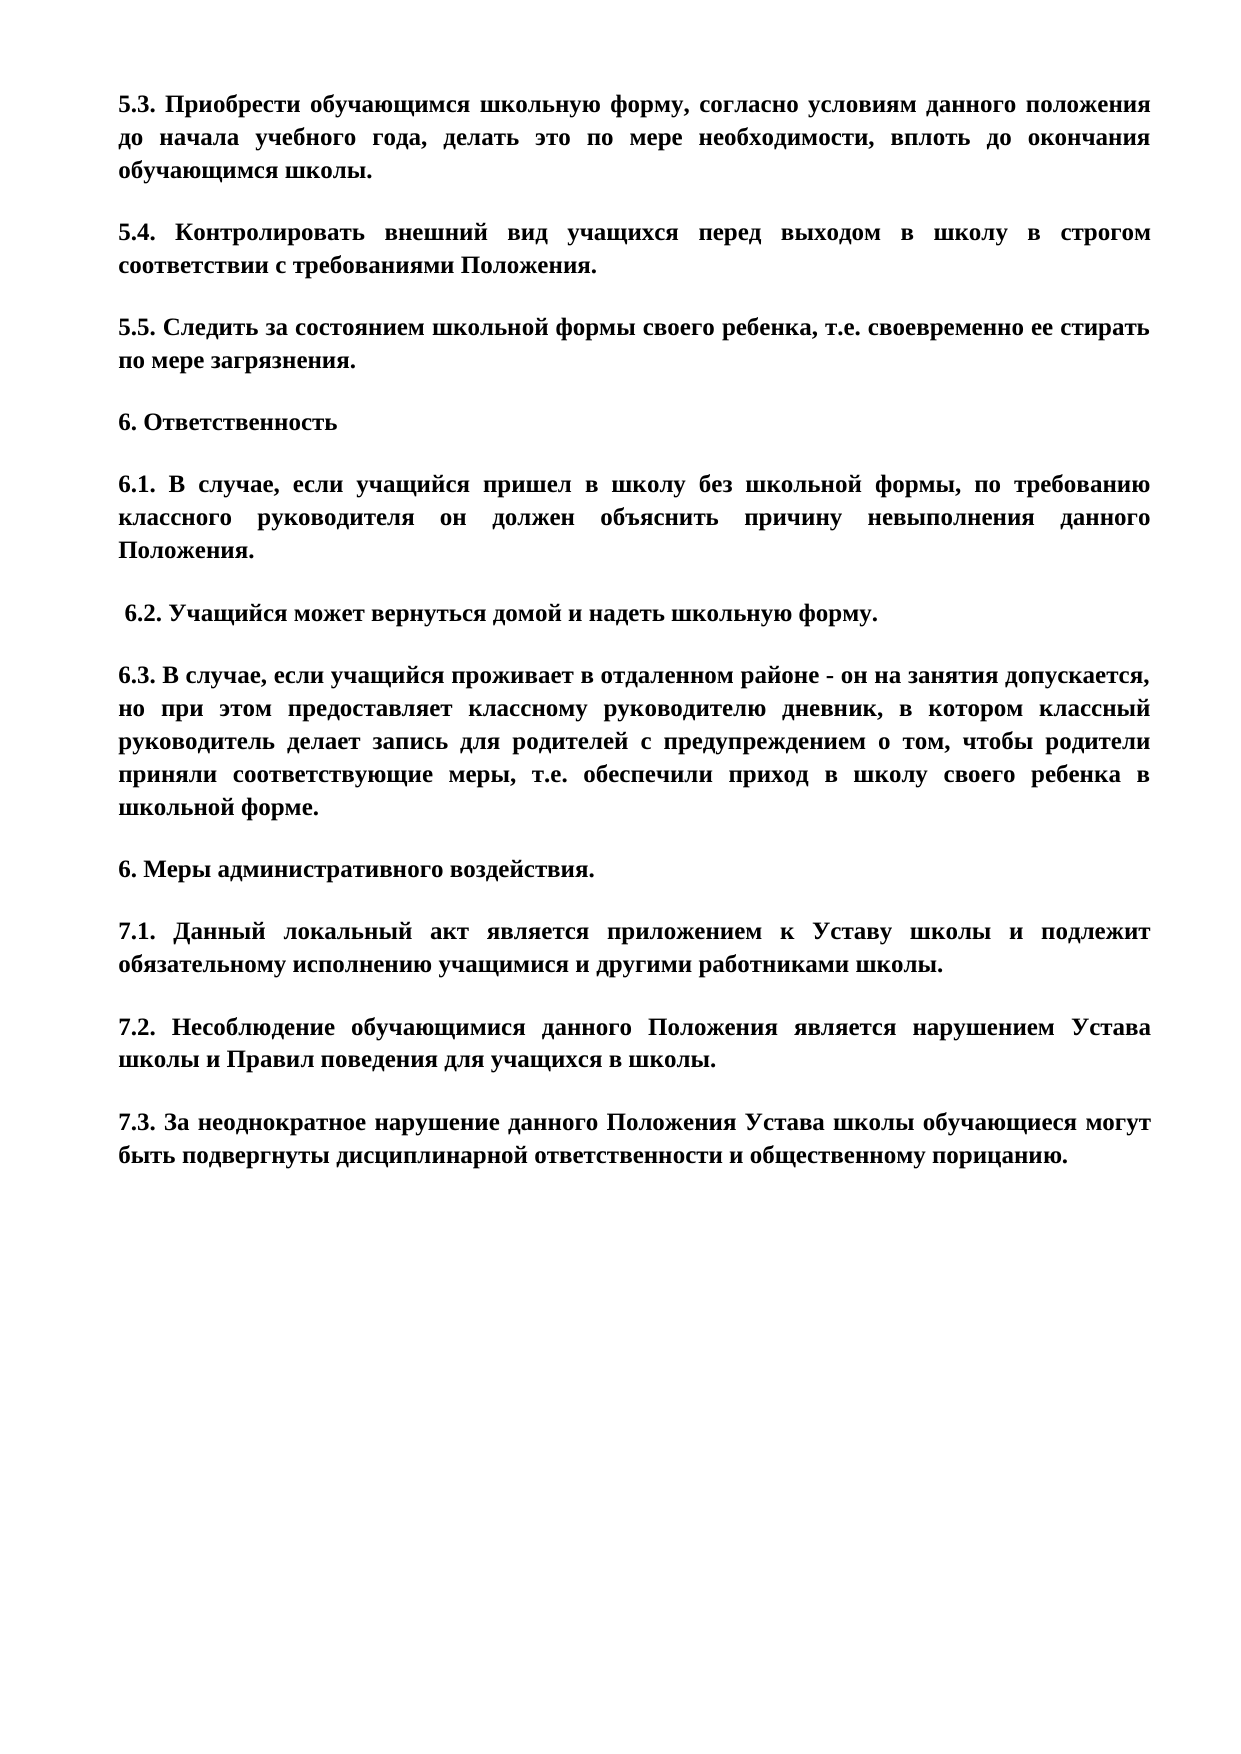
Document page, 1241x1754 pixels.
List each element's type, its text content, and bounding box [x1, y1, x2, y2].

text 6.2. Учащийся может вернуться домой и надеть школьную форму. [118, 598, 1152, 626]
text 7.3. За неоднократное нарушение данного Положения Устава школы обучающиеся могут быть подвергнуты дисциплинарной ответственности и общественному порицанию. [118, 1107, 1152, 1168]
text 7.1. Данный локальный акт является приложением к Уставу школы и подлежит обязательному исполнению учащимися и другими работниками школы. [118, 916, 1152, 978]
text 6. Ответственность [118, 407, 1152, 436]
text 6.1. В случае, если учащийся пришел в школу без школьной формы, по требованию классного руководителя он должен объяснить причину невыполнения данного Положения. [118, 469, 1152, 564]
text 7.2. Несоблюдение обучающимися данного Положения является нарушением Устава школы и Правил поведения для учащихся в школы. [118, 1012, 1152, 1073]
text 5.3. Приобрести обучающимся школьную форму, согласно условиям данного положения до начала учебного года, делать это по мере необходимости, вплоть до окончания обучающимся школы. [118, 89, 1152, 183]
text 6. Меры административного воздействия. [118, 854, 1152, 883]
text 6.3. В случае, если учащийся проживает в отдаленном районе - он на занятия допускается, но при этом предоставляет классному руководителю дневник, в котором классный руководитель делает запись для родителей с предупреждением о том, чтобы родители приняли соответствующие меры, т.е. обеспечили приход в школу своего ребенка в школьной форме. [118, 660, 1152, 821]
text 5.5. Следить за состоянием школьной формы своего ребенка, т.е. своевременно ее стирать по мере загрязнения. [118, 312, 1152, 374]
text 5.4. Контролировать внешний вид учащихся перед выходом в школу в строгом соответствии с требованиями Положения. [118, 217, 1152, 279]
